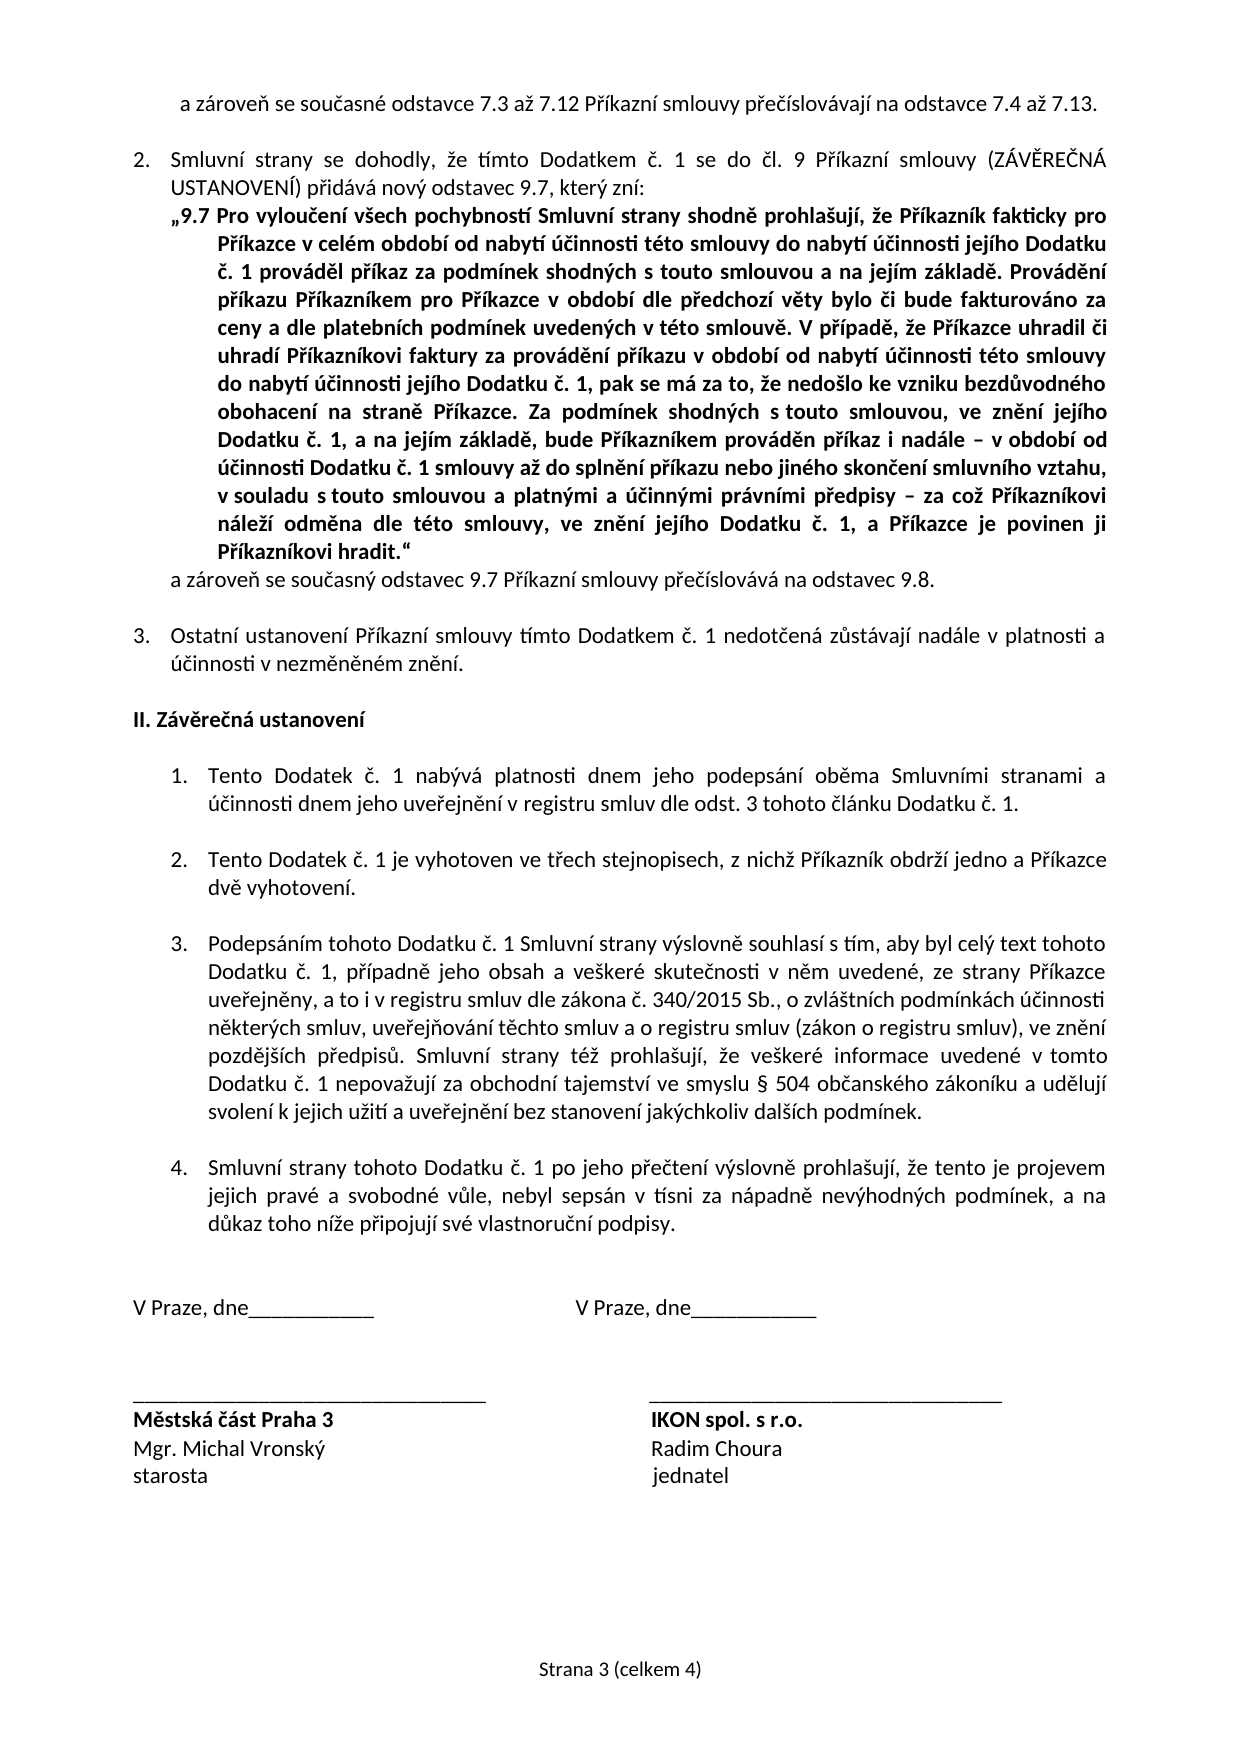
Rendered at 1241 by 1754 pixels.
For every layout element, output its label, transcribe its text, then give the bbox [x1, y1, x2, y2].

text starosta jednatel [133, 1462, 1108, 1490]
list Tento Dodatek č. 1 nabývá platnosti dnem jeho podepsání oběma Smluvními stranami a účinnosti dnem jeho uveřejnění v registru smluv dle odst. 3 tohoto článku Dodatku č. 1. [170, 761, 1108, 817]
list Smluvní strany se dohodly, že tímto Dodatkem č. 1 se do čl. 9 Příkazní smlouvy (ZÁVĚREČNÁ USTANOVENÍ) přidává nový odstavec 9.7, který zní: [133, 145, 1108, 201]
list Tento Dodatek č. 1 je vyhotoven ve třech stejnopisech, z nichž Příkazník obdrží jedno a Příkazce dvě vyhotovení. [170, 845, 1108, 901]
text II. Závěrečná ustanovení [133, 705, 1108, 733]
text V Praze, dne___________ V Praze, dne___________ [133, 1293, 1108, 1322]
text „9.7 Pro vyloučení všech pochybností Smluvní strany shodně prohlašují, že Příkazník fakticky pro Příkazce v celém období od nabytí účinnosti této smlouvy do nabytí účinnosti jejího Dodatku č. 1 prováděl příkaz za podmínek shodných s touto smlouvou a na jejím základě. Provádění příkazu Příkazníkem pro Příkazce v období dle předchozí věty bylo či bude fakturováno za ceny a dle platebních podmínek uvedených v této smlouvě. V případě, že Příkazce uhradil či uhradí Příkazníkovi faktury za provádění příkazu v období od nabytí účinnosti této smlouvy do nabytí účinnosti jejího Dodatku č. 1, pak se má za to, že nedošlo ke vzniku bezdůvodného obohacení na straně Příkazce. Za podmínek shodných s touto smlouvou, ve znění jejího Dodatku č. 1, a na jejím základě, bude Příkazníkem prováděn příkaz i nadále – v období od účinnosti Dodatku č. 1 smlouvy až do splnění příkazu nebo jiného skončení smluvního vztahu, v souladu s touto smlouvou a platnými a účinnými právními předpisy – za což Příkazníkovi náleží odměna dle této smlouvy, ve znění jejího Dodatku č. 1, a Příkazce je povinen ji Příkazníkovi hradit.“ [170, 201, 1108, 565]
list Ostatní ustanovení Příkazní smlouvy tímto Dodatkem č. 1 nedotčená zůstávají nadále v platnosti a účinnosti v nezměněném znění. [133, 621, 1108, 677]
text a zároveň se současný odstavec 9.7 Příkazní smlouvy přečíslovává na odstavec 9.8. [170, 565, 1108, 593]
text Městská část Praha 3 IKON spol. s r.o. [133, 1406, 1108, 1434]
text a zároveň se současné odstavce 7.3 až 7.12 Příkazní smlouvy přečíslovávají na odstavce 7.4 až 7.13. [133, 89, 1108, 117]
text Mgr. Michal Vronský Radim Choura [133, 1434, 1108, 1462]
text _______________________________ _______________________________ [133, 1378, 1108, 1406]
list Podepsáním tohoto Dodatku č. 1 Smluvní strany výslovně souhlasí s tím, aby byl celý text tohoto Dodatku č. 1, případně jeho obsah a veškeré skutečnosti v něm uvedené, ze strany Příkazce uveřejněny, a to i v registru smluv dle zákona č. 340/2015 Sb., o zvláštních podmínkách účinnosti některých smluv, uveřejňování těchto smluv a o registru smluv (zákon o registru smluv), ve znění pozdějších předpisů. Smluvní strany též prohlašují, že veškeré informace uvedené v tomto Dodatku č. 1 nepovažují za obchodní tajemství ve smyslu § 504 občanského zákoníku a udělují svolení k jejich užití a uveřejnění bez stanovení jakýchkoliv dalších podmínek. [170, 929, 1108, 1125]
list Smluvní strany tohoto Dodatku č. 1 po jeho přečtení výslovně prohlašují, že tento je projevem jejich pravé a svobodné vůle, nebyl sepsán v tísni za nápadně nevýhodných podmínek, a na důkaz toho níže připojují své vlastnoruční podpisy. [170, 1153, 1108, 1237]
